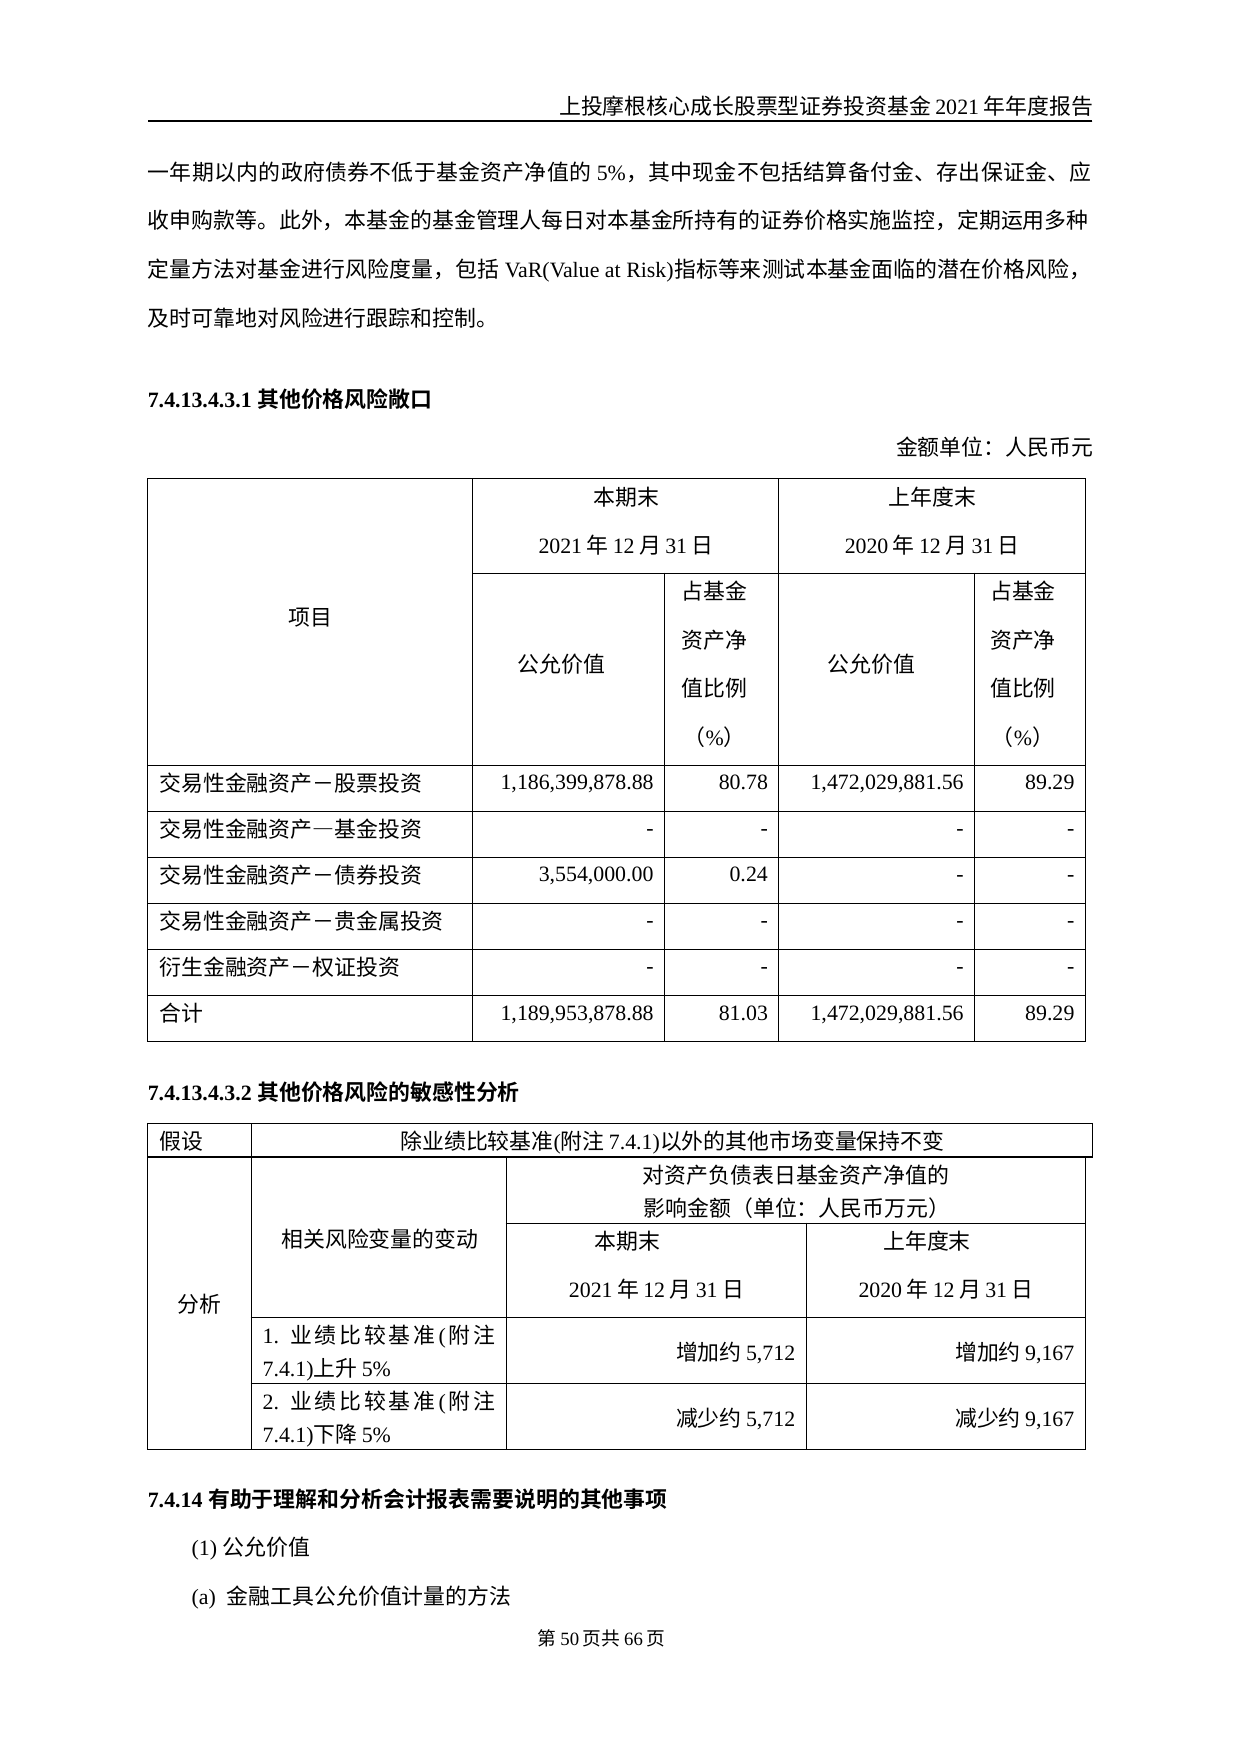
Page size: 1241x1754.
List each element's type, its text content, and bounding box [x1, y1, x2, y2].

table_cell 3,554,000.00 [473, 858, 664, 903]
table_cell - [975, 904, 1085, 949]
table_cell 交易性金融资产－债券投资 [148, 858, 472, 903]
table_cell - [975, 950, 1085, 995]
table_cell - [779, 812, 974, 857]
table_header 假设 [148, 1124, 251, 1156]
table_cell 交易性金融资产－贵金属投资 [148, 904, 472, 949]
table_cell 89.29 [975, 766, 1085, 811]
table_cell 减少约9,167 [807, 1384, 1085, 1449]
table_cell - [975, 858, 1085, 903]
table_cell - [473, 812, 664, 857]
table_cell 上年度末 2020年12月31日 [807, 1224, 1085, 1317]
table_cell 公允价值 [779, 574, 974, 765]
table_cell 相关风险变量的变动 [252, 1158, 506, 1317]
text 7.4.14 有助于理解和分析会计报表需要说明的其他事项 [148, 1482, 1092, 1514]
text 7.4.13.4.3.2 其他价格风险的敏感性分析 [148, 1074, 1092, 1107]
table_cell 分析 [148, 1158, 251, 1449]
table_cell 交易性金融资产—基金投资 [148, 812, 472, 857]
table_cell 减少约5,712 [507, 1384, 806, 1449]
table_cell - [975, 812, 1085, 857]
table_cell 80.78 [665, 766, 778, 811]
text 7.4.13.4.3.1 其他价格风险敞口 [148, 381, 1092, 414]
table_cell - [779, 858, 974, 903]
table_cell 增加约9,167 [807, 1318, 1085, 1383]
table_cell - [779, 904, 974, 949]
table_cell 公允价值 [473, 574, 664, 765]
table_cell 1,186,399,878.88 [473, 766, 664, 811]
table_cell 81.03 [665, 996, 778, 1041]
table_header 除业绩比较基准(附注7.4.1)以外的其他市场变量保持不变 [252, 1124, 1092, 1156]
table_cell 交易性金融资产－股票投资 [148, 766, 472, 811]
table_cell - [473, 904, 664, 949]
table_cell 0.24 [665, 858, 778, 903]
table_cell 本期末 2021年12月31日 [507, 1224, 806, 1317]
table_cell 合计 [148, 996, 472, 1041]
table_cell - [473, 950, 664, 995]
text 金额单位：人民币元 [148, 430, 1092, 462]
table_cell 占基金资产净值比例（%） [665, 574, 778, 765]
table_cell 89.29 [975, 996, 1085, 1041]
table_cell - [665, 904, 778, 949]
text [148, 154, 1092, 333]
text (a) 金融工具公允价值计量的方法 [148, 1578, 1092, 1611]
table_cell 衍生金融资产－权证投资 [148, 950, 472, 995]
table_cell 1,472,029,881.56 [779, 996, 974, 1041]
table_cell - [665, 950, 778, 995]
table_cell 1,189,953,878.88 [473, 996, 664, 1041]
table_cell 对资产负债表日基金资产净值的 影响金额（单位：人民币万元） [507, 1158, 1085, 1222]
table_header 上年度末 2020年12月31日 [779, 479, 1085, 572]
table_cell 1,472,029,881.56 [779, 766, 974, 811]
table_cell - [779, 950, 974, 995]
table_cell 1. 业绩比较基准(附注7.4.1)上升5% [252, 1318, 506, 1383]
table_header 项目 [148, 479, 472, 765]
table_cell - [665, 812, 778, 857]
table_cell 增加约5,712 [507, 1318, 806, 1383]
text (1) 公允价值 [148, 1530, 1092, 1562]
table_cell 占基金资产净值比例（%） [975, 574, 1085, 765]
table_cell 2. 业绩比较基准(附注7.4.1)下降5% [252, 1384, 506, 1449]
table_header 本期末 2021年12月31日 [473, 479, 778, 572]
